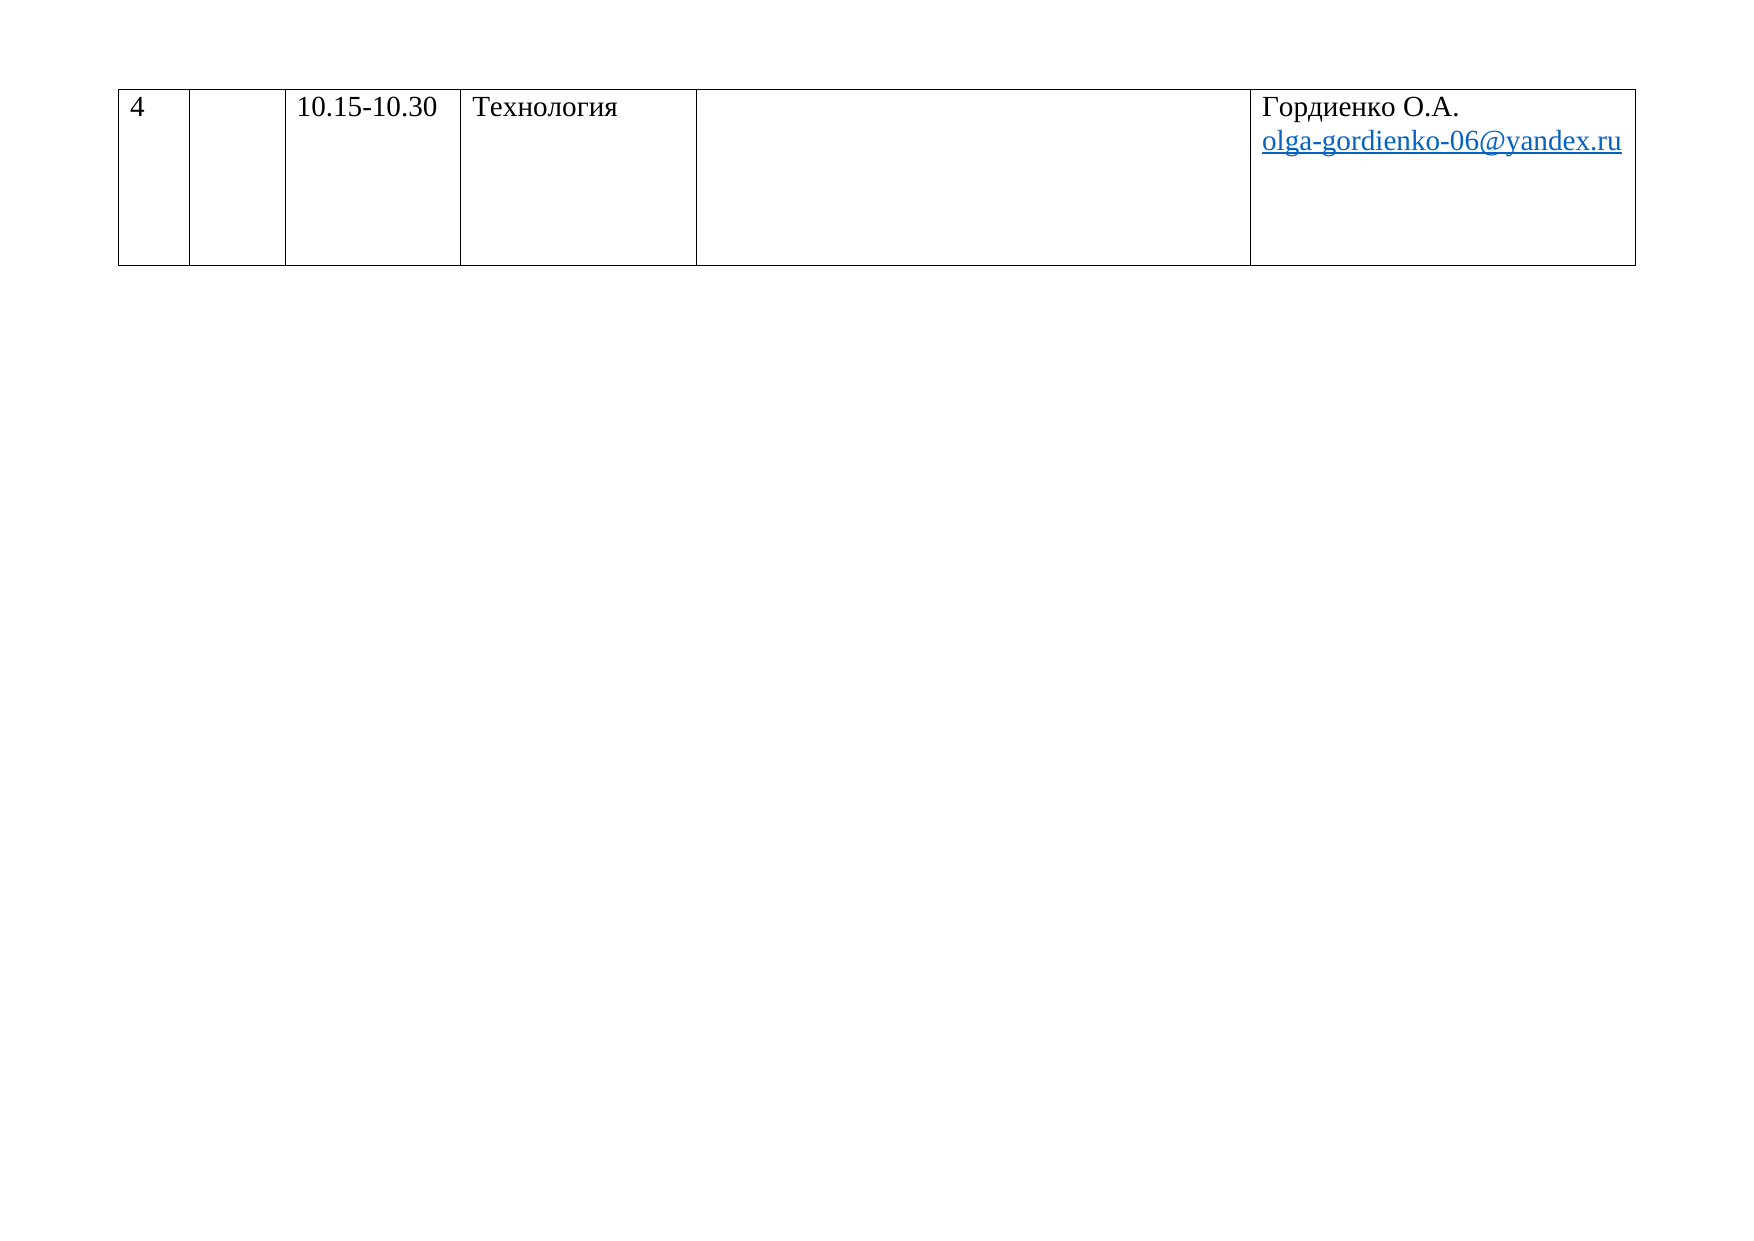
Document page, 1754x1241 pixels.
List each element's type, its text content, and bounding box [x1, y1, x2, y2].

table_cell 10.15-10.30 [286, 90, 460, 265]
table_cell [190, 90, 285, 265]
table_cell Технология [461, 90, 696, 265]
table_cell [697, 90, 1250, 265]
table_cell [1251, 90, 1635, 265]
table_cell 4 [119, 90, 189, 265]
